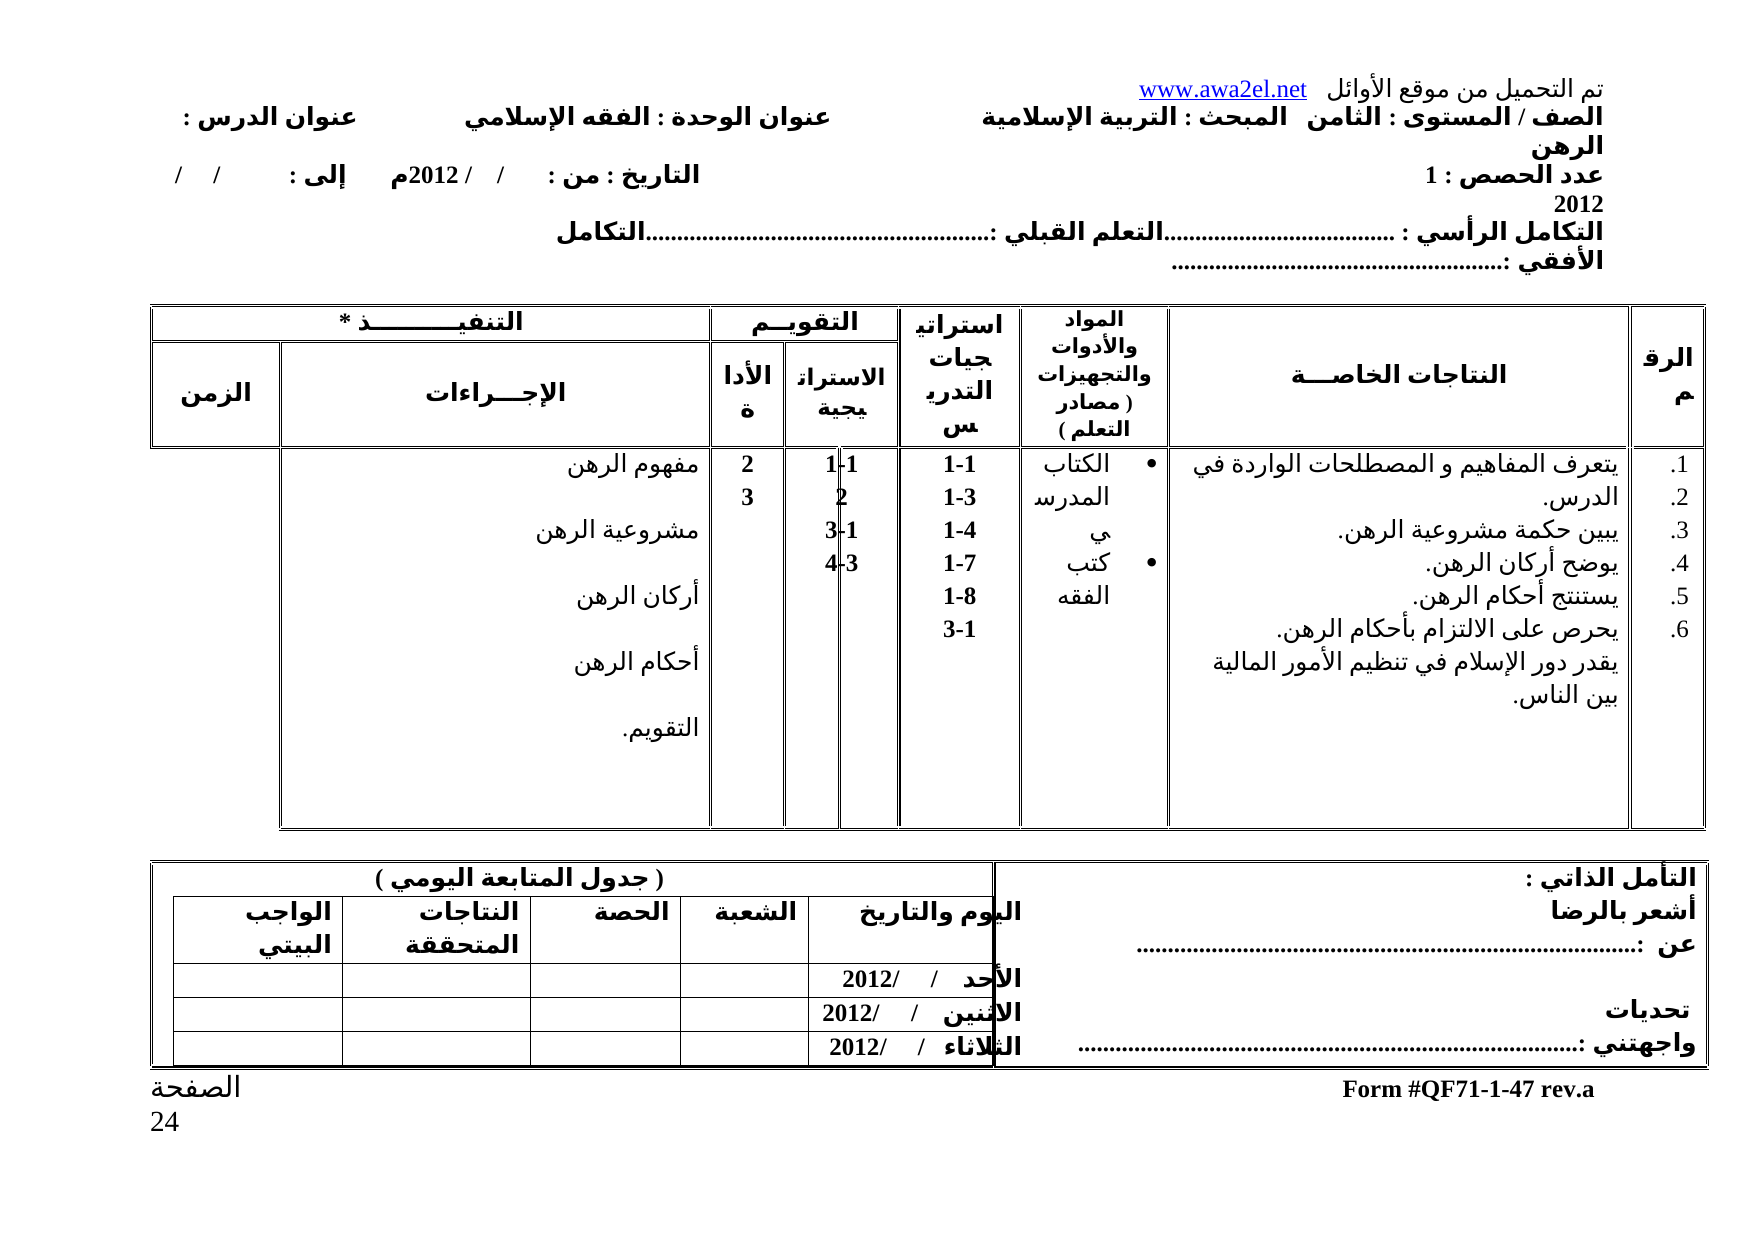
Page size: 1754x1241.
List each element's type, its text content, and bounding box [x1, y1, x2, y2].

table_header التنفيــــــــــذ * [152, 305, 711, 340]
table_cell الكتاب المدرسي كتب الفقه [1021, 449, 1168, 828]
table_header الرقم [1632, 305, 1705, 446]
table_header النتاجات الخاصـــة [1168, 307, 1628, 446]
table_cell مفهوم الرهن مشروعية الرهن أركان الرهن أحكام الرهن التقويم. [280, 446, 711, 828]
table_cell الإجـــراءات [282, 343, 709, 446]
table_cell يتعرف المفاهيم و المصطلحات الواردة في الدرس. يبين حكمة مشروعية الرهن. يوضح أركان الرهن. يستنتج أحكام الرهن. يحرص على الالتزام بأحكام الرهن. يقدر دور الإسلام في تنظيم الأمور المالية بين الناس. [1168, 446, 1628, 828]
table_cell [711, 446, 839, 828]
table_header استراتيجيات التدريس [899, 305, 1021, 446]
text الصف / المستوى : الثامن المبحث : التربية الإسلامية عنوان الوحدة : الفقه الإسلامي عنوان الدرس : الرهن [150, 102, 1604, 160]
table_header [996, 861, 1708, 1066]
table_cell الاستراتيجية [786, 343, 897, 446]
text التكامل الرأسي : .....................................التعلم القبلي :.......................................................التكامل الأفقي :..................................................... [150, 217, 1604, 275]
table_header المواد والأدوات والتجهيزات ( مصادر التعلم ) [1021, 307, 1168, 446]
table_cell [1632, 446, 1705, 828]
table_header التقويــم [711, 305, 899, 340]
table_cell الأداة [712, 343, 783, 446]
table_cell 1-1 2 3-1 4-3 [841, 446, 899, 828]
table_cell 1-1 1-3 1-4 1-7 1-8 3-1 [899, 446, 1021, 828]
table_cell الزمن [153, 343, 279, 446]
table_header ( جدول المتابعة اليومي ) [152, 863, 992, 1066]
text عدد الحصص : 1 التاريخ : من : / / 2012م إلى : / /2012 [150, 160, 1604, 217]
